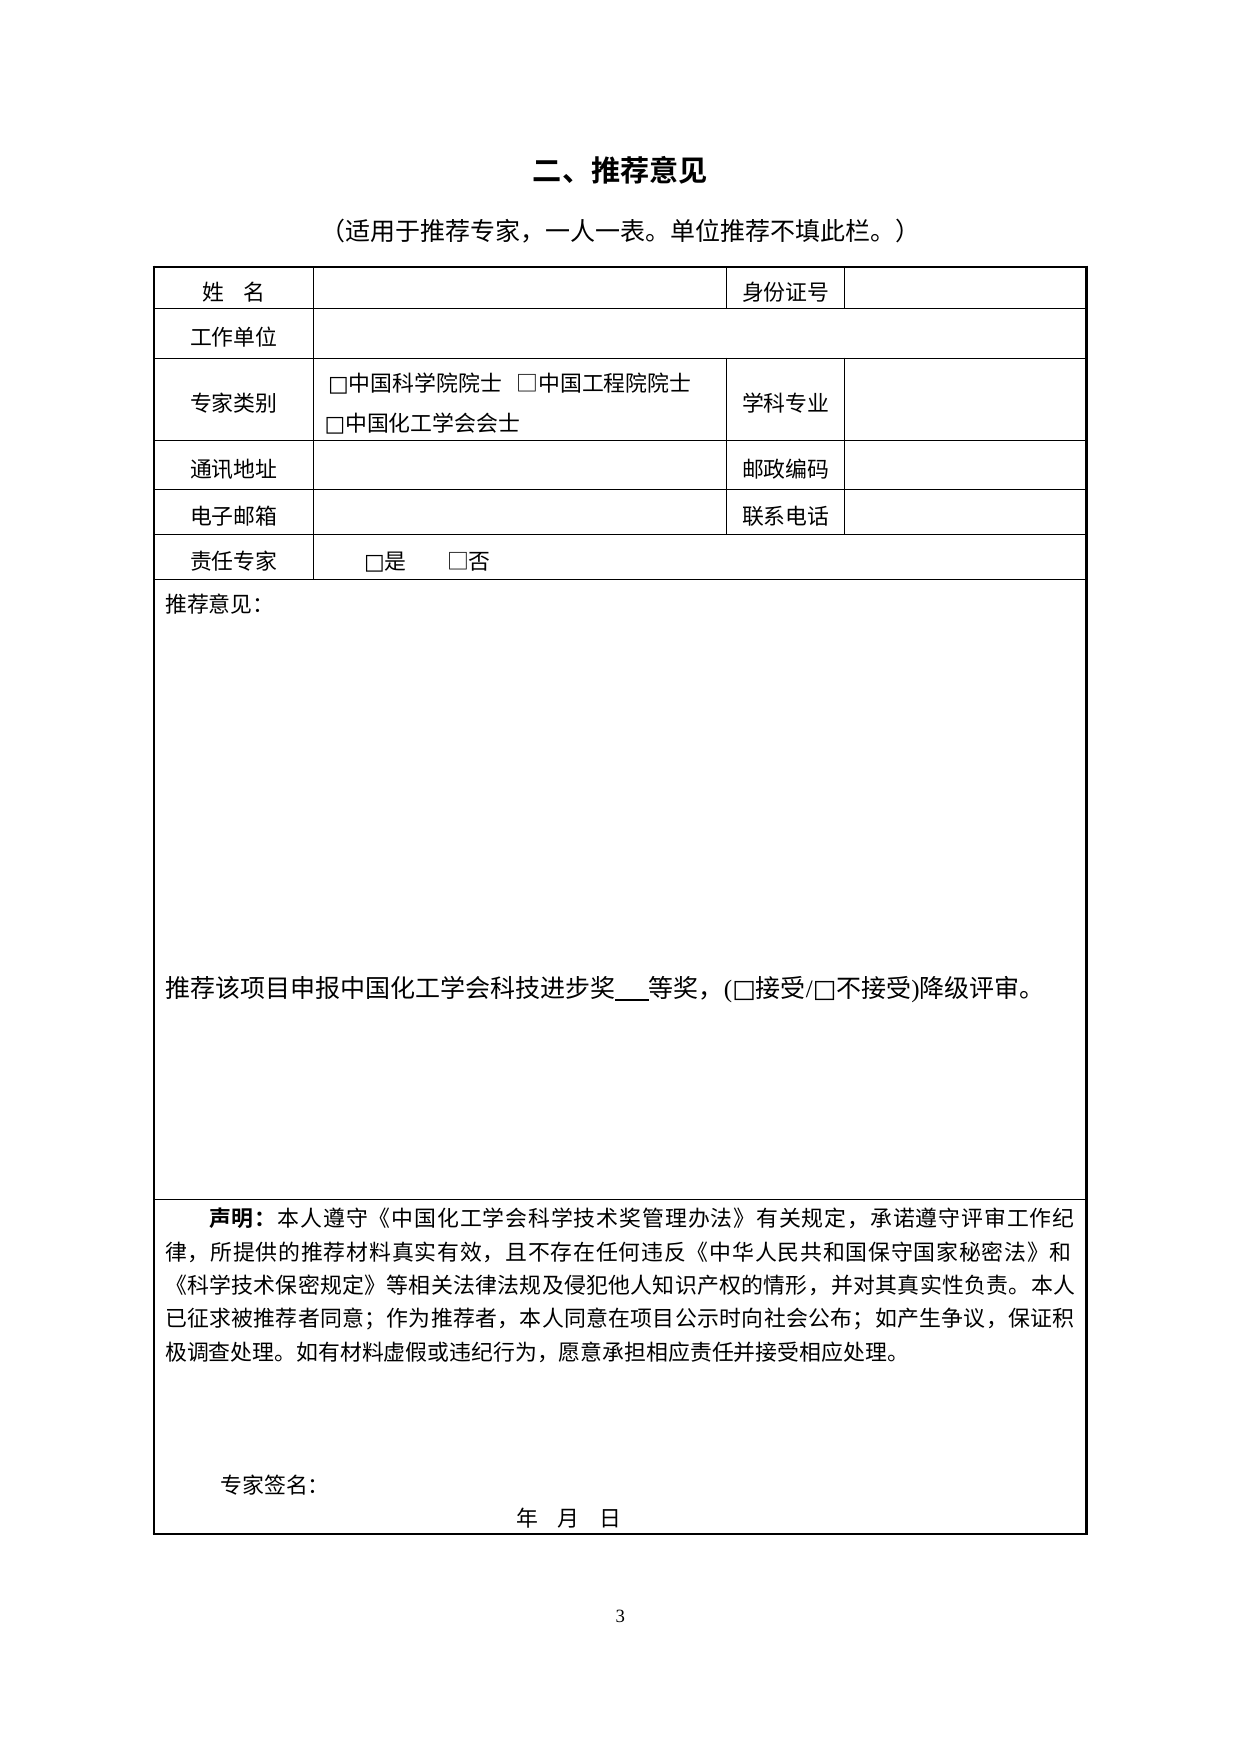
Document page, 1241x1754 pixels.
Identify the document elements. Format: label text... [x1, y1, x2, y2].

table_cell [314, 441, 726, 489]
table_cell 责任专家 [155, 535, 313, 579]
table_header [314, 268, 726, 308]
table_cell [845, 441, 1085, 489]
table_cell 推荐该项目申报中国化工学会科技进步奖 等奖，(□接受/□不接受)降级评审。 [155, 621, 1085, 1199]
table_cell 工作单位 [155, 309, 313, 357]
text （适用于推荐专家，一人一表。单位推荐不填此栏。） [165, 211, 1075, 247]
table_cell □是 □否 [314, 535, 1085, 579]
table_cell 联系电话 [727, 490, 844, 534]
table_cell [314, 490, 726, 534]
table_cell [845, 490, 1085, 534]
table_cell [845, 359, 1085, 440]
table_cell 专家类别 [155, 359, 313, 440]
table_cell 学科专业 [727, 359, 844, 440]
table_cell □中国科学院院士 □中国工程院院士 □中国化工学会会士 [314, 359, 726, 440]
table_cell 声明：本人遵守《中国化工学会科学技术奖管理办法》有关规定，承诺遵守评审工作纪律，所提供的推荐材料真实有效，且不存在任何违反《中华人民共和国保守国家秘密法》和《科学技术保密规定》等相关法律法规及侵犯他人知识产权的情形，并对其真实性负责。本人已征求被推荐者同意；作为推荐者，本人同意在项目公示时向社会公布；如产生争议，保证积极调查处理。如有材料虚假或违纪行为，愿意承担相应责任并接受相应处理。 专家签名： 年 月 日 [155, 1200, 1085, 1533]
text 二、推荐意见 [165, 148, 1075, 190]
table_header 身份证号 [727, 268, 844, 308]
table_cell 通讯地址 [155, 441, 313, 489]
table_cell 推荐意见： [155, 580, 1085, 621]
table_header [845, 268, 1085, 308]
table_header 姓 名 [155, 268, 313, 308]
table_cell 电子邮箱 [155, 490, 313, 534]
table_cell [314, 309, 1085, 357]
table_cell 邮政编码 [727, 441, 844, 489]
